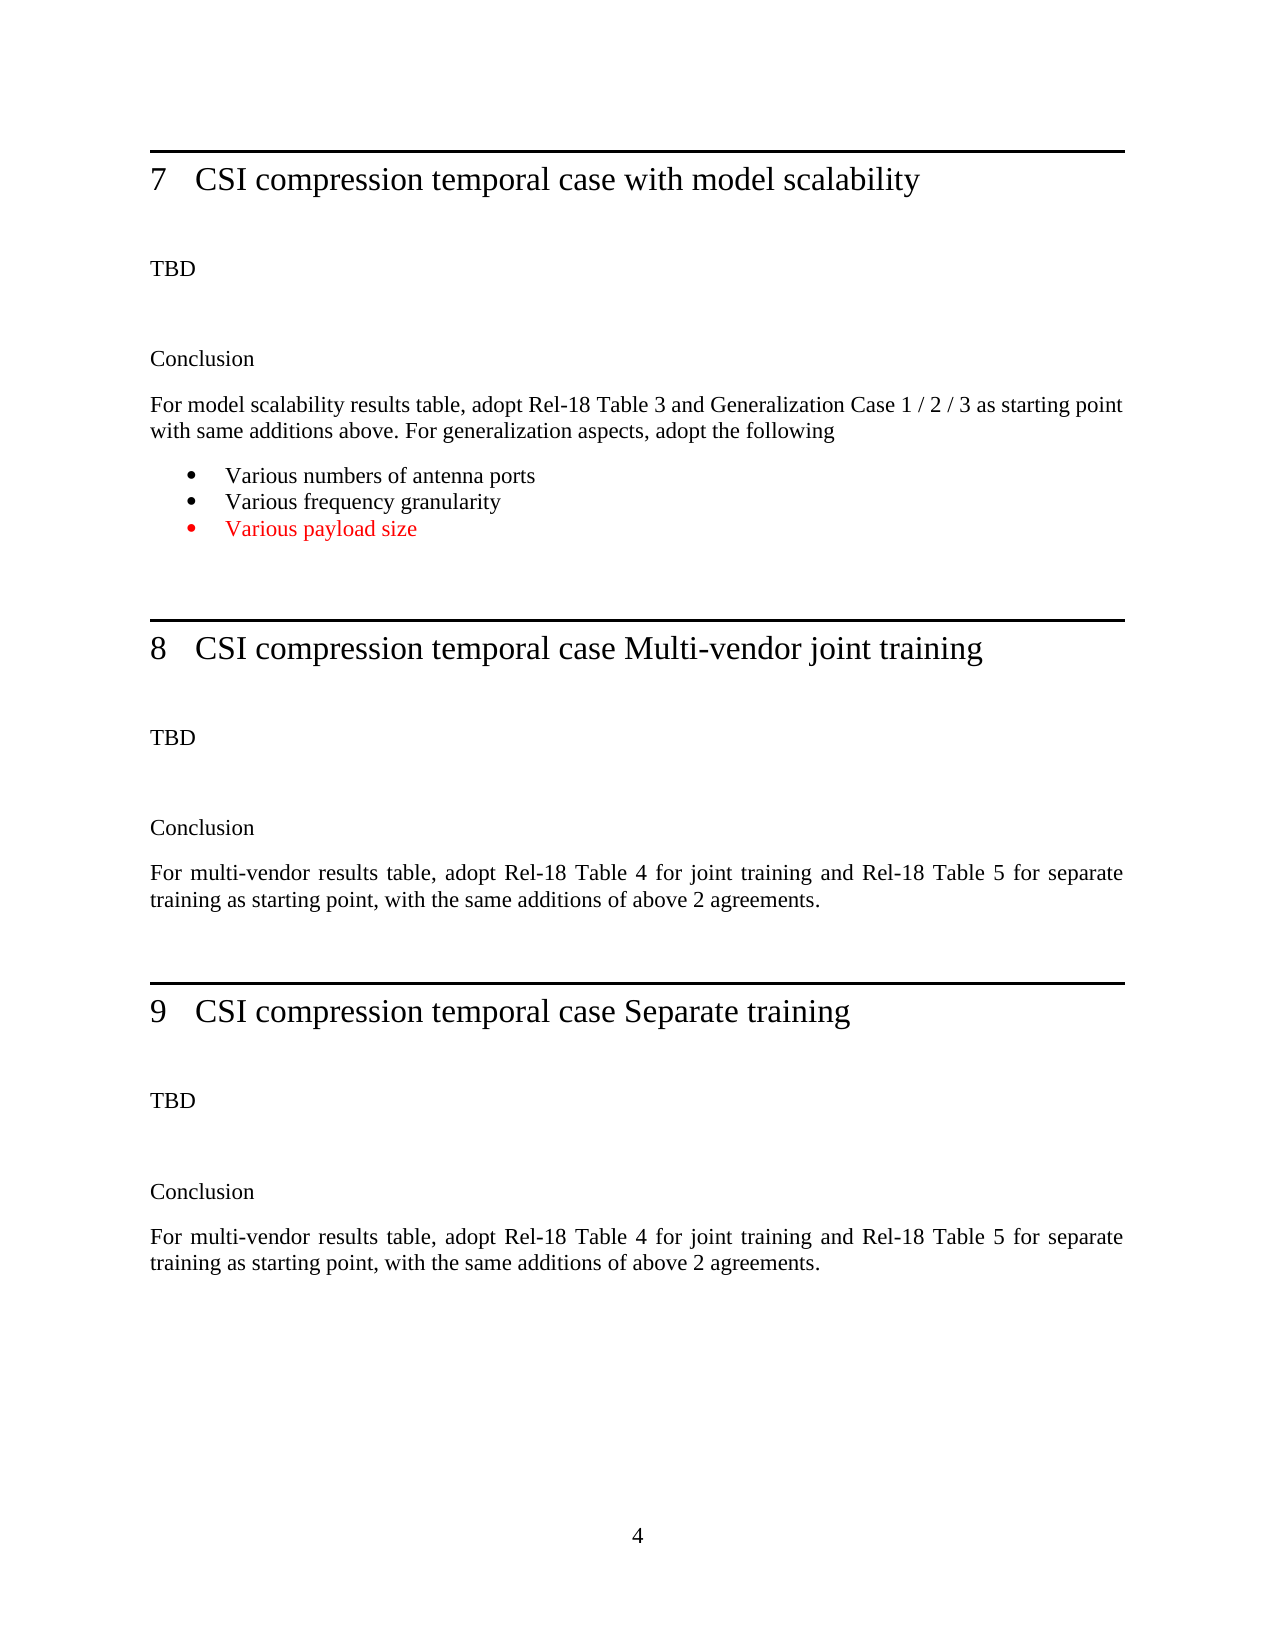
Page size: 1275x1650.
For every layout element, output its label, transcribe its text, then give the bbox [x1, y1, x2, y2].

text For multi-vendor results table, adopt Rel-18 Table 4 for joint training and Rel-18 Table 5 for separate training as starting point, with the same additions of above 2 agreements. [150, 859, 1125, 912]
text TBD [150, 255, 1125, 282]
list Various numbers of antenna ports [187, 462, 1125, 488]
text TBD [150, 1088, 1125, 1114]
text Conclusion [150, 814, 1125, 841]
list Various payload size [187, 515, 1125, 541]
list Various frequency granularity [187, 488, 1125, 515]
text TBD [150, 724, 1125, 751]
text For model scalability results table, adopt Rel-18 Table 3 and Generalization Case 1 / 2 / 3 as starting point with same additions above. For generalization aspects, adopt the following [150, 391, 1125, 443]
subtitle CSI compression temporal case Separate training [150, 985, 1125, 1030]
text Conclusion [150, 1178, 1125, 1204]
text For multi-vendor results table, adopt Rel-18 Table 4 for joint training and Rel-18 Table 5 for separate training as starting point, with the same additions of above 2 agreements. [150, 1223, 1125, 1276]
text Conclusion [150, 346, 1125, 372]
subtitle CSI compression temporal case with model scalability [150, 153, 1125, 198]
subtitle CSI compression temporal case Multi-vendor joint training [150, 622, 1125, 667]
